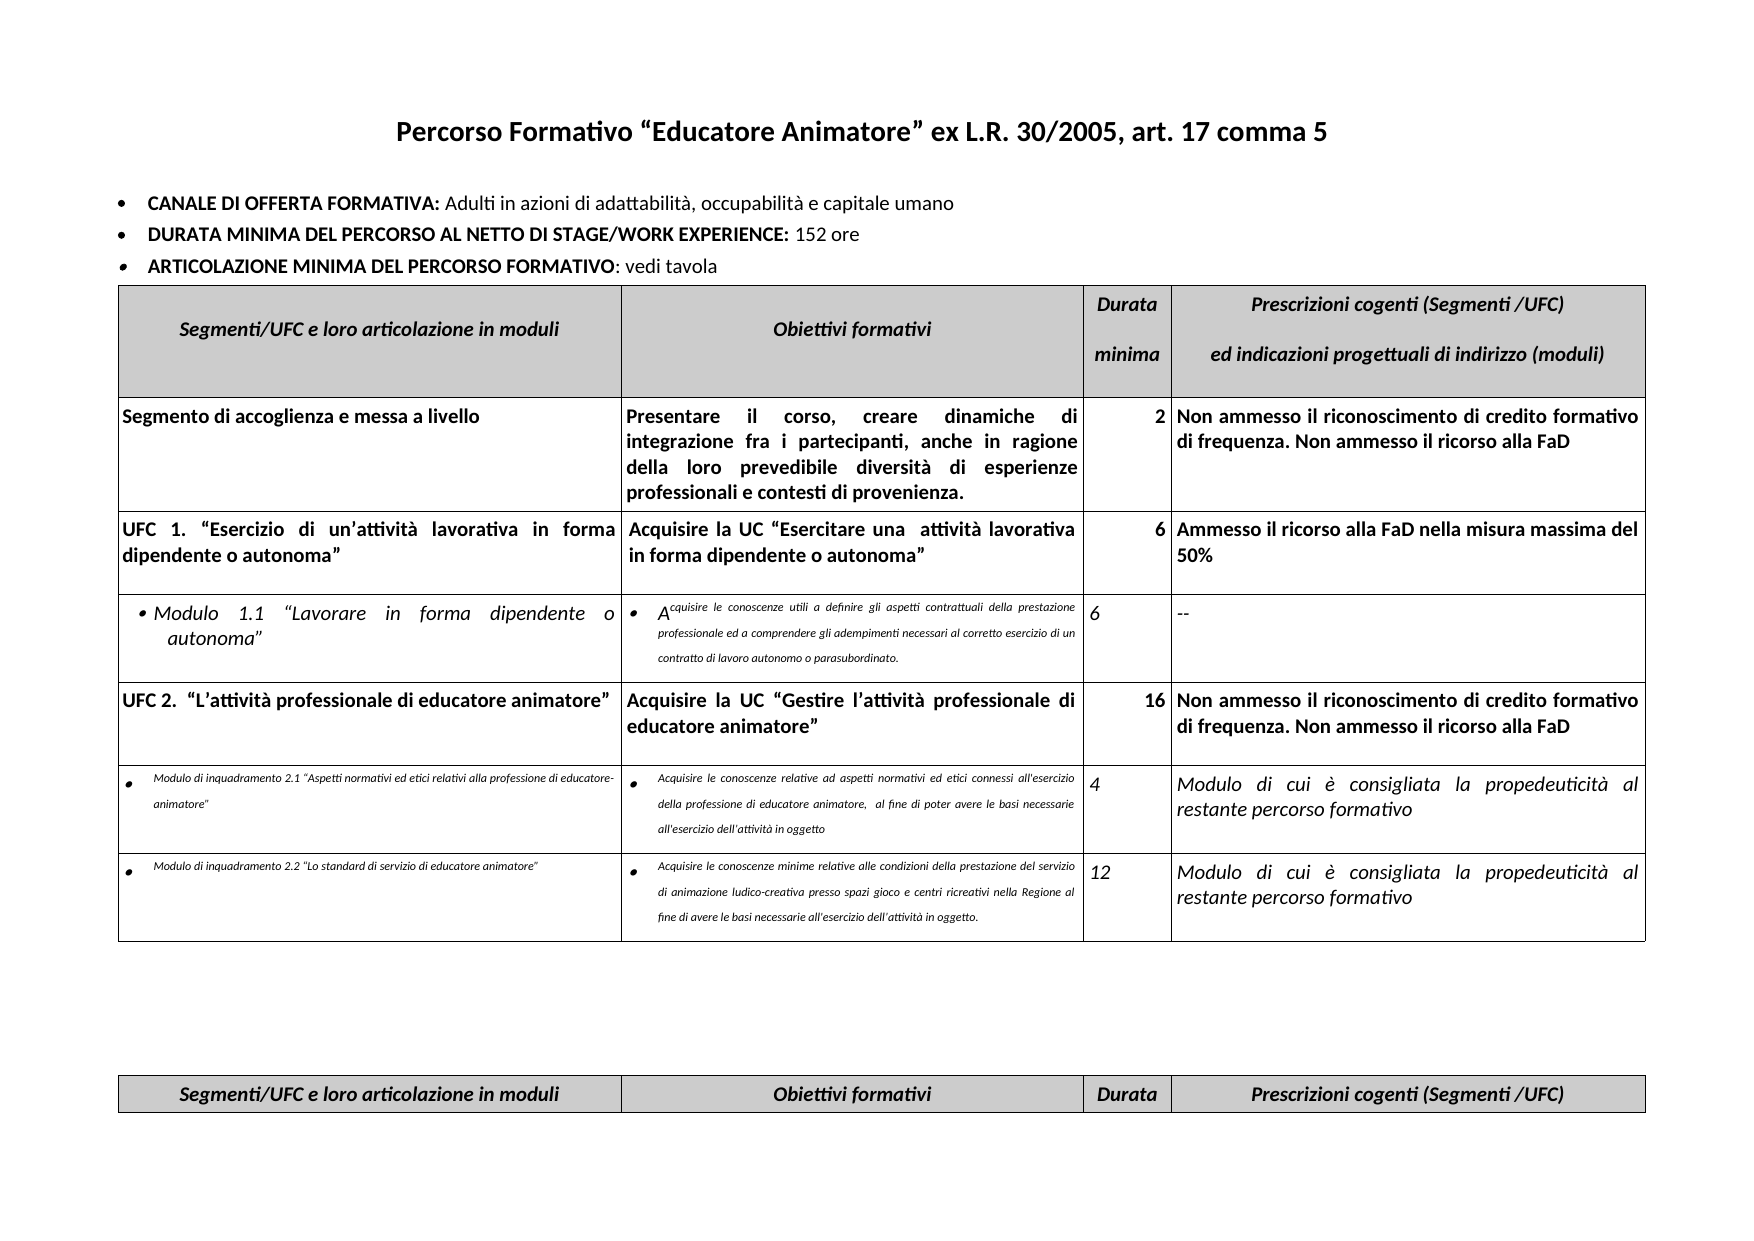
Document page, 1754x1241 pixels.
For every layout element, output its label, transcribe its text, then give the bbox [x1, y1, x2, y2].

table_cell Presentare il corso, creare dinamiche di integrazione fra i partecipanti, anche in ragione della loro prevedibile diversità di esperienze professionali e contesti di provenienza. [622, 398, 1083, 511]
table_cell Modulo di cui è consigliata la propedeuticità al restante percorso formativo [1172, 854, 1645, 941]
table_cell UFC 1. “Esercizio di un’attività lavorativa in forma dipendente o autonoma” [119, 512, 621, 594]
table_cell Modulo di inquadramento 2.1 “Aspetti normativi ed etici relativi alla professione di educatore-animatore” [119, 766, 621, 853]
table_cell Acquisire le conoscenze utili a definire gli aspetti contrattuali della prestazione professionale ed a comprendere gli adempimenti necessari al corretto esercizio di un contratto di lavoro autonomo o parasubordinato. [622, 595, 1083, 682]
table_cell Acquisire la UC “Gestire l’attività professionale di educatore animatore” [622, 683, 1083, 765]
table_cell UFC 2. “L’attività professionale di educatore animatore” [119, 683, 621, 765]
text Percorso Formativo “Educatore Animatore” ex L.R. 30/2005, art. 17 comma 5 [118, 118, 1606, 147]
table_cell 2 [1084, 398, 1171, 511]
table_header Obiettivi formativi [622, 1076, 1083, 1112]
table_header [1172, 1076, 1645, 1112]
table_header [119, 1076, 621, 1112]
table_cell 16 [1084, 683, 1171, 765]
list CANALE DI OFFERTA FORMATIVA: Adulti in azioni di adattabilità, occupabilità e capitale umano [118, 190, 1606, 215]
table_header Durata minima [1084, 286, 1171, 397]
table_cell Non ammesso il riconoscimento di credito formativo di frequenza. Non ammesso il ricorso alla FaD [1172, 398, 1645, 511]
table_cell Acquisire le conoscenze relative ad aspetti normativi ed etici connessi all'esercizio della professione di educatore animatore, al fine di poter avere le basi necessarie all'esercizio dell’attività in oggetto [622, 766, 1083, 853]
table_header Durata minima [1084, 1076, 1171, 1112]
table_cell 6 [1084, 595, 1171, 682]
table_cell Modulo 1.1 “Lavorare in forma dipendente o autonoma” [119, 595, 621, 682]
list DURATA MINIMA DEL PERCORSO AL NETTO DI STAGE/WORK EXPERIENCE: 152 ore [118, 222, 1606, 247]
table_cell Segmento di accoglienza e messa a livello [119, 398, 621, 511]
table_cell 6 [1084, 512, 1171, 594]
table_cell 4 [1084, 766, 1171, 853]
table_header Prescrizioni cogenti (Segmenti /UFC) ed indicazioni progettuali di indirizzo (moduli) [1172, 286, 1645, 397]
table_cell Ammesso il ricorso alla FaD nella misura massima del 50% [1172, 512, 1645, 594]
table_cell Modulo di inquadramento 2.2 “Lo standard di servizio di educatore animatore” [119, 854, 621, 941]
list ARTICOLAZIONE MINIMA DEL PERCORSO FORMATIVO: vedi tavola [118, 253, 1606, 279]
table_cell Acquisire la UC “Esercitare una attività lavorativa in forma dipendente o autonoma” [622, 512, 1083, 594]
table_cell -- [1172, 595, 1645, 682]
table_header Obiettivi formativi [622, 286, 1083, 397]
table_cell Modulo di cui è consigliata la propedeuticità al restante percorso formativo [1172, 766, 1645, 853]
table_cell 12 [1084, 854, 1171, 941]
table_cell Acquisire le conoscenze minime relative alle condizioni della prestazione del servizio di animazione ludico-creativa presso spazi gioco e centri ricreativi nella Regione al fine di avere le basi necessarie all'esercizio dell’attività in oggetto. [622, 854, 1083, 941]
table_header Segmenti/UFC e loro articolazione in moduli [119, 286, 621, 397]
table_cell Non ammesso il riconoscimento di credito formativo di frequenza. Non ammesso il ricorso alla FaD [1172, 683, 1645, 765]
